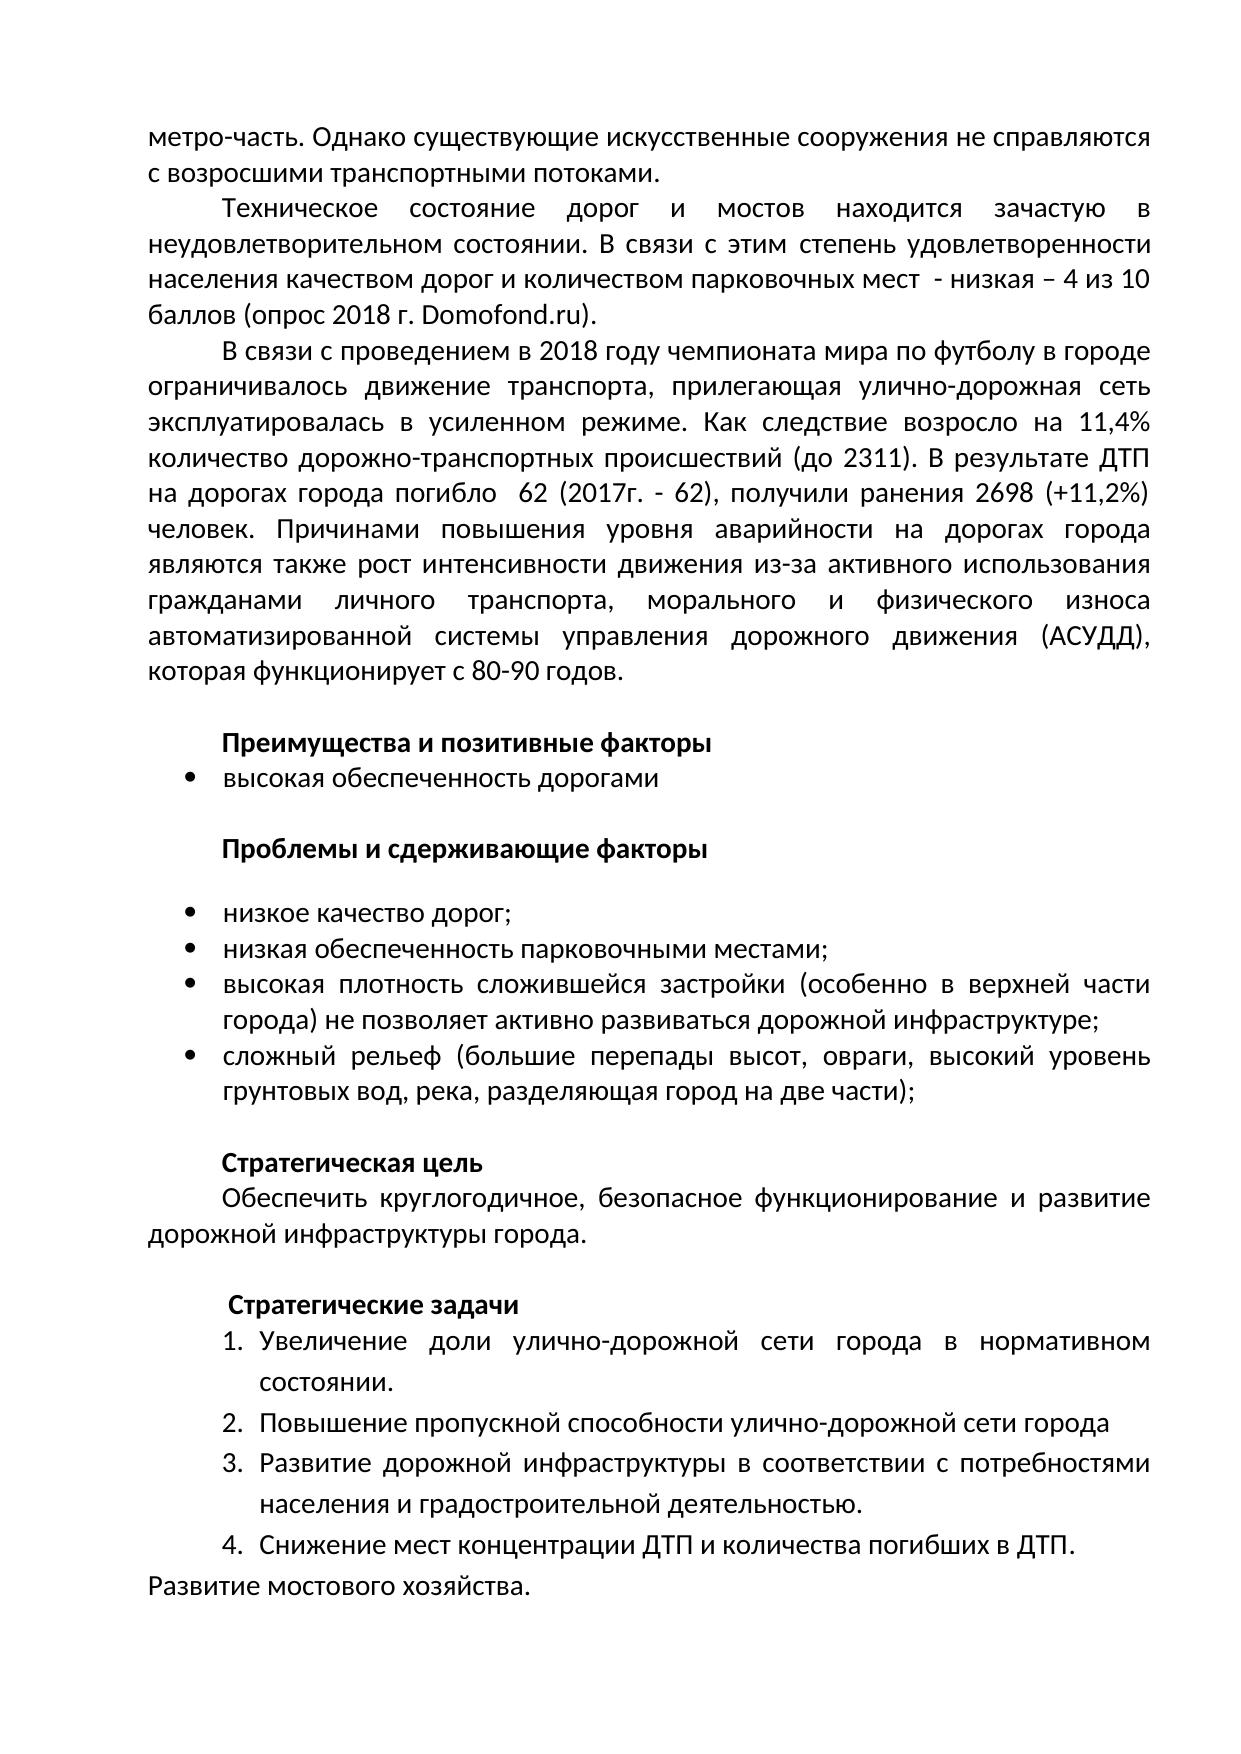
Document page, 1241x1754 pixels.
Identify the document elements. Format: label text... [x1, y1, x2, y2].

list сложный рельеф (большие перепады высот, овраги, высокий уровень грунтовых вод, река, разделяющая город на две части); [185, 1037, 1152, 1108]
text Стратегические задачи [148, 1286, 1152, 1322]
list высокая обеспеченность дорогами [185, 759, 1152, 795]
list Увеличение доли улично-дорожной сети города в нормативном состоянии. [222, 1322, 1152, 1398]
text Обеспечить круглогодичное, безопасное функционирование и развитие дорожной инфраструктуры города. [148, 1179, 1152, 1251]
list Развитие дорожной инфраструктуры в соответствии с потребностями населения и градостроительной деятельностью. [222, 1444, 1152, 1521]
list высокая плотность сложившейся застройки (особенно в верхней части города) не позволяет активно развиваться дорожной инфраструктуре; [185, 966, 1152, 1037]
text Развитие мостового хозяйства. [148, 1567, 1152, 1603]
list Повышение пропускной способности улично-дорожной сети города [222, 1404, 1152, 1439]
list низкое качество дорог; [185, 894, 1152, 930]
list Снижение мест концентрации ДТП и количества погибших в ДТП. [222, 1526, 1152, 1562]
text Проблемы и сдерживающие факторы [148, 831, 1152, 866]
text Техническое состояние дорог и мостов находится зачастую в неудовлетворительном состоянии. В связи с этим степень удовлетворенности населения качеством дорог и количеством парковочных мест - низкая – 4 из 10 баллов (опрос 2018 г. Domofond.ru). [148, 189, 1152, 332]
list низкая обеспеченность парковочными местами; [185, 930, 1152, 966]
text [148, 118, 1152, 189]
text В связи с проведением в 2018 году чемпионата мира по футболу в городе ограничивалось движение транспорта, прилегающая улично-дорожная сеть эксплуатировалась в усиленном режиме. Как следствие возросло на 11,4% количество дорожно-транспортных происшествий (до 2311). В результате ДТП на дорогах города погибло 62 (2017г. - 62), получили ранения 2698 (+11,2%) человек. Причинами повышения уровня аварийности на дорогах города являются также рост интенсивности движения из-за активного использования гражданами личного транспорта, морального и физического износа автоматизированной системы управления дорожного движения (АСУДД), которая функционирует с 80-90 годов. [148, 332, 1152, 688]
text Преимущества и позитивные факторы [148, 724, 1152, 759]
text Стратегическая цель [148, 1144, 1152, 1179]
